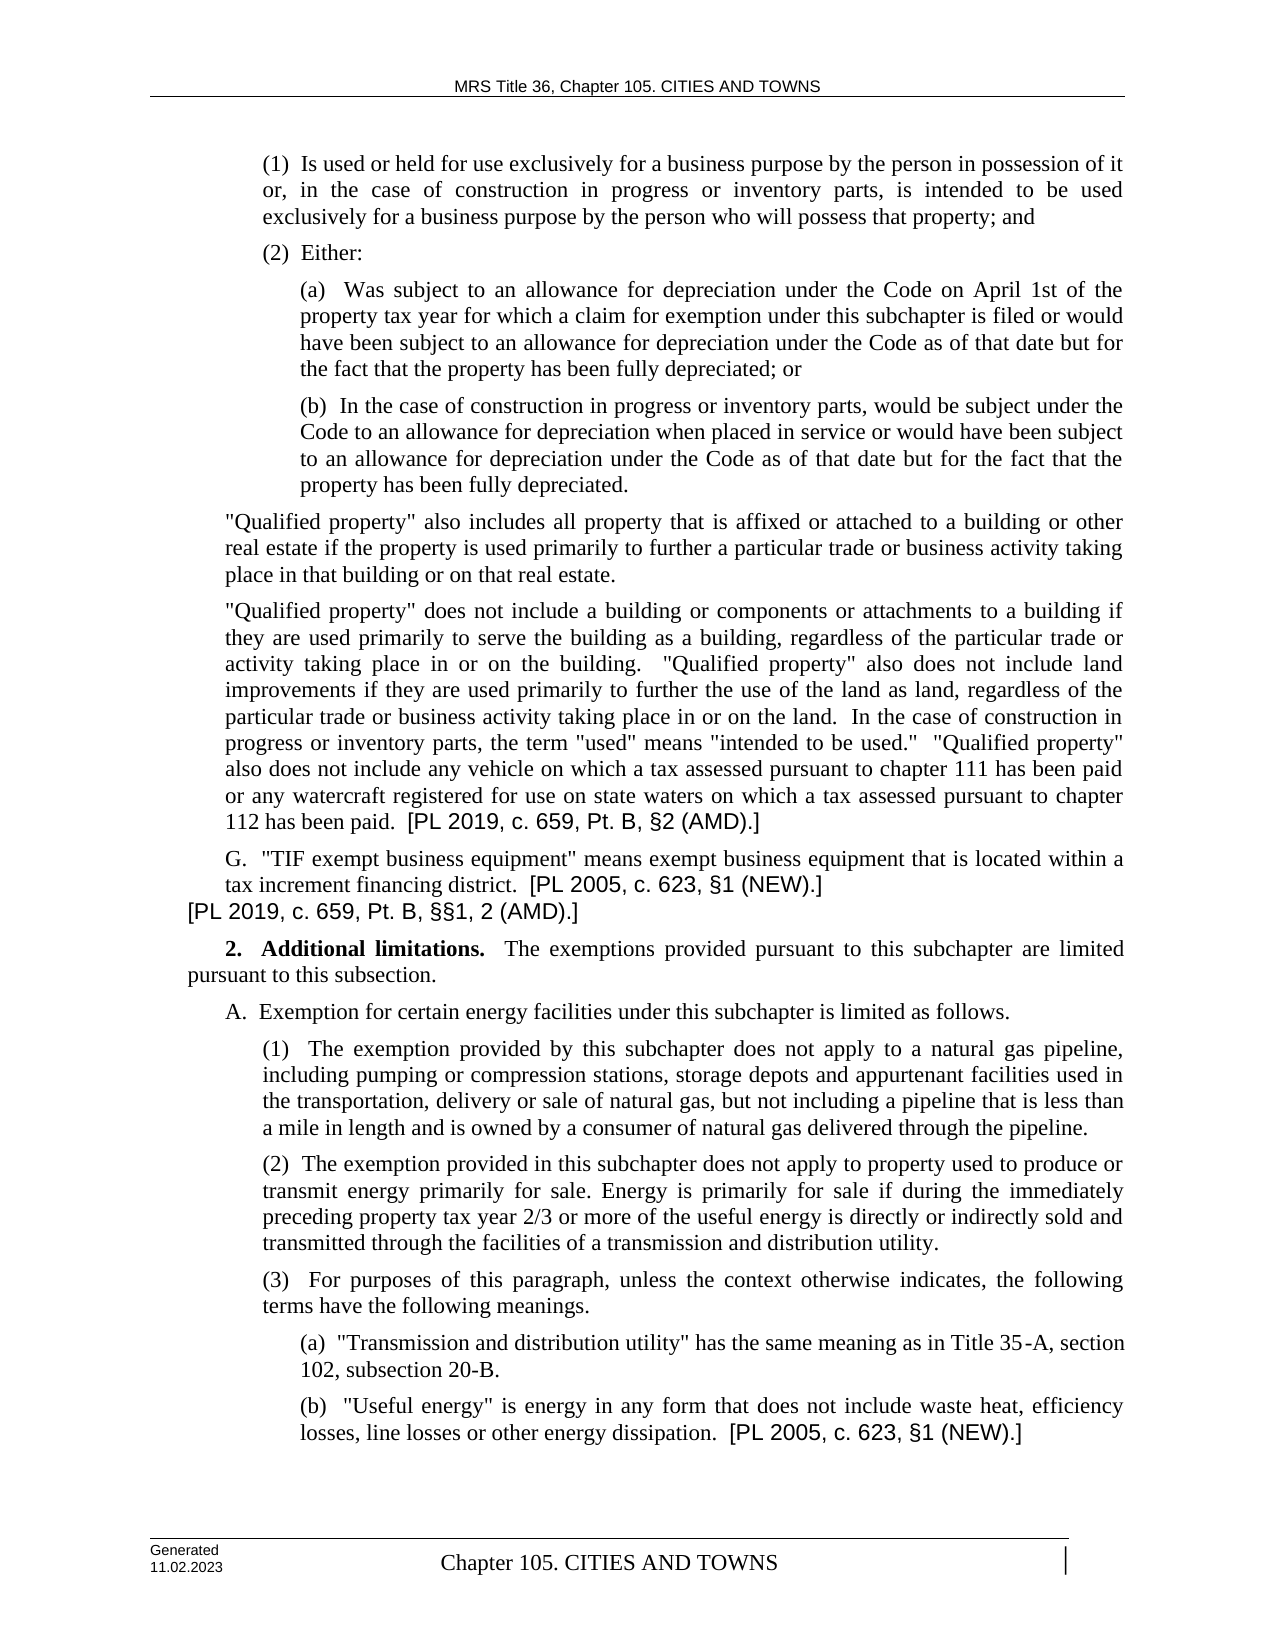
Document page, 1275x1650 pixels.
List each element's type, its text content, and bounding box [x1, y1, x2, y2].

text [PL 2019, c. 659, Pt. B, §§1, 2 (AMD).] [187, 898, 1125, 924]
text (1) Is used or held for use exclusively for a business purpose by the person in possession of it or, in the case of construction in progress or inventory parts, is intended to be used exclusively for a business purpose by the person who will possess that property; and [262, 150, 1125, 229]
text (a) Was subject to an allowance for depreciation under the Code on April 1st of the property tax year for which a claim for exemption under this subchapter is filed or would have been subject to an allowance for depreciation under the Code as of that date but for the fact that the property has been fully depreciated; or [300, 276, 1125, 382]
text (2) Either: [262, 239, 1125, 266]
text (b) "Useful energy" is energy in any form that does not include waste heat, efficiency losses, line losses or other energy dissipation. [PL 2005, c. 623, §1 (NEW).] [300, 1392, 1125, 1445]
text (2) The exemption provided in this subchapter does not apply to property used to produce or transmit energy primarily for sale. Energy is primarily for sale if during the immediately preceding property tax year 2/3 or more of the useful energy is directly or indirectly sold and transmitted through the facilities of a transmission and distribution utility. [262, 1150, 1125, 1256]
text (1) The exemption provided by this subchapter does not apply to a natural gas pipeline, including pumping or compression stations, storage depots and appurtenant facilities used in the transportation, delivery or sale of natural gas, but not including a pipeline that is less than a mile in length and is owned by a consumer of natural gas delivered through the pipeline. [262, 1034, 1125, 1140]
text "Qualified property" does not include a building or components or attachments to a building if they are used primarily to serve the building as a building, regardless of the particular trade or activity taking place in or on the building. "Qualified property" also does not include land improvements if they are used primarily to further the use of the land as land, regardless of the particular trade or business activity taking place in or on the land. In the case of construction in progress or inventory parts, the term "used" means "intended to be used." "Qualified property" also does not include any vehicle on which a tax assessed pursuant to chapter 111 has been paid or any watercraft registered for use on state waters on which a tax assessed pursuant to chapter 112 has been paid. [PL 2019, c. 659, Pt. B, §2 (AMD).] [225, 597, 1125, 835]
text A. Exemption for certain energy facilities under this subchapter is limited as follows. [225, 998, 1125, 1024]
text (3) For purposes of this paragraph, unless the context otherwise indicates, the following terms have the following meanings. [262, 1266, 1125, 1319]
text (a) "Transmission and distribution utility" has the same meaning as in Title 35‑A, section 102, subsection 20‑B. [300, 1329, 1125, 1382]
text (b) In the case of construction in progress or inventory parts, would be subject under the Code to an allowance for depreciation when placed in service or would have been subject to an allowance for depreciation under the Code as of that date but for the fact that the property has been fully depreciated. [300, 392, 1125, 497]
text 2. Additional limitations. The exemptions provided pursuant to this subchapter are limited pursuant to this subsection. [187, 935, 1125, 987]
text "Qualified property" also includes all property that is affixed or attached to a building or other real estate if the property is used primarily to further a particular trade or business activity taking place in that building or on that real estate. [225, 508, 1125, 587]
text G. "TIF exempt business equipment" means exempt business equipment that is located within a tax increment financing district. [PL 2005, c. 623, §1 (NEW).] [225, 845, 1125, 898]
